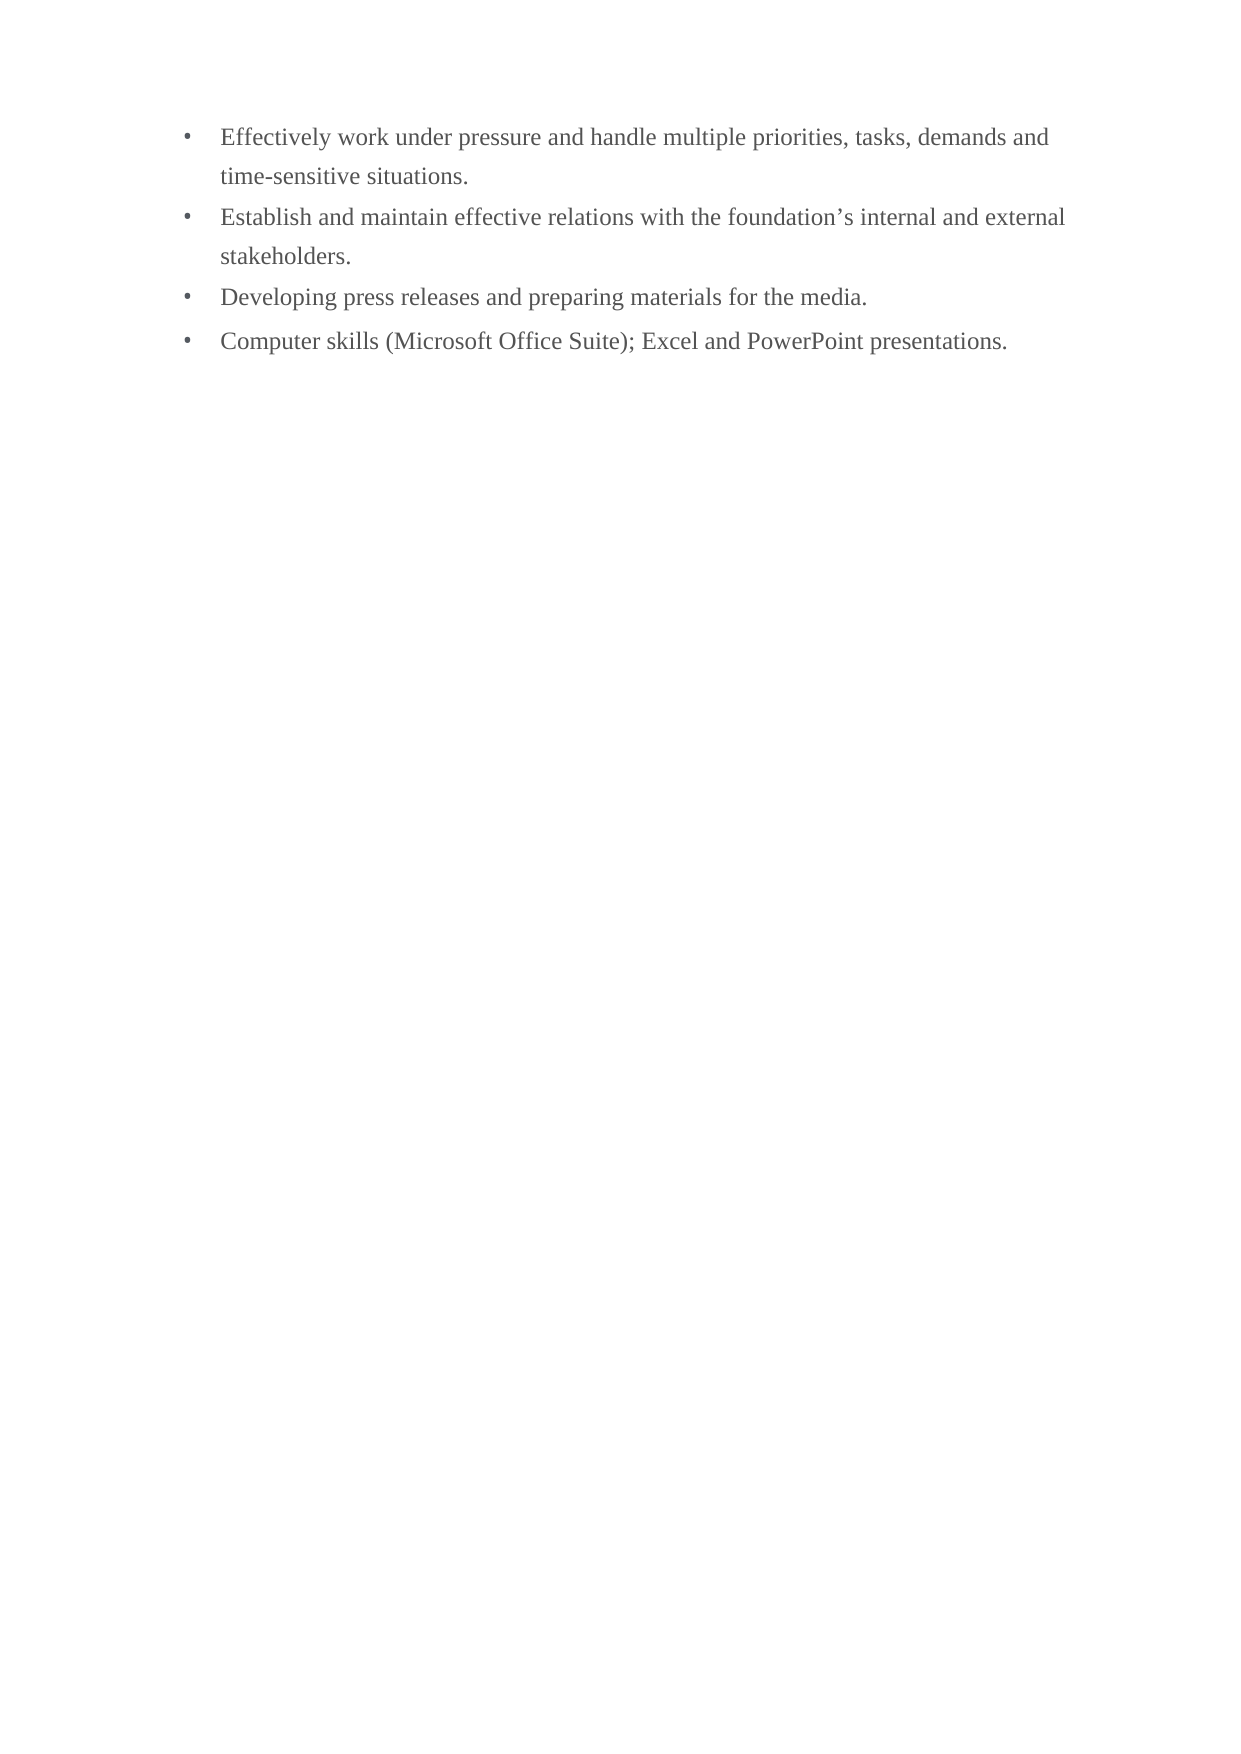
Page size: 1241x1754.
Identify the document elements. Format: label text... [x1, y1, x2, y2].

list Developing press releases and preparing materials for the media. [183, 278, 1077, 312]
list Computer skills (Microsoft Office Suite); Excel and PowerPoint presentations. [183, 323, 1122, 357]
list Effectively work under pressure and handle multiple priorities, tasks, demands and time-sensitive situations. [183, 118, 1070, 189]
list Establish and maintain effective relations with the foundation’s internal and external stakeholders. [183, 198, 1102, 269]
